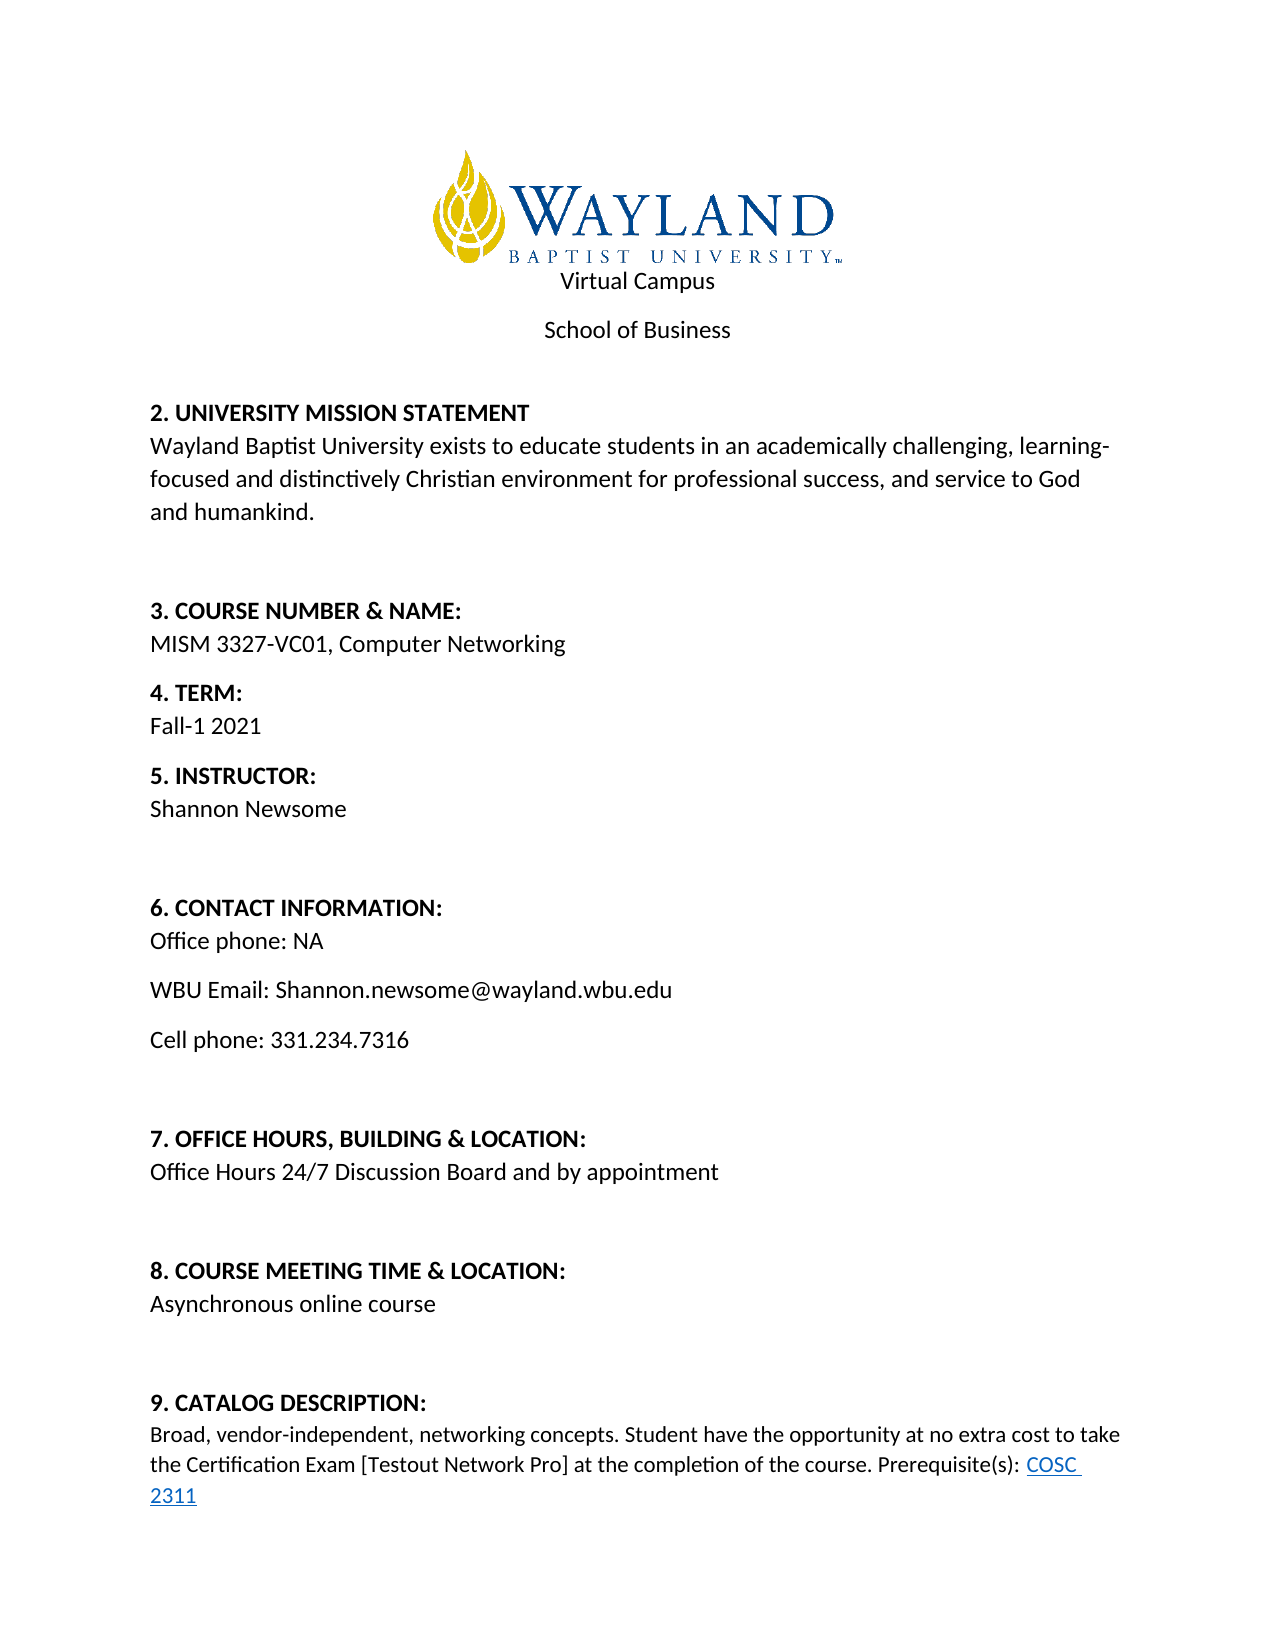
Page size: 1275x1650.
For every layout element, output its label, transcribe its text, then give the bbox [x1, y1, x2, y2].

text WBU Email: Shannon.newsome@wayland.wbu.edu [150, 974, 1125, 1005]
text Office phone: NA [150, 925, 1125, 956]
subtitle 7. OFFICE HOURS, BUILDING & LOCATION: [150, 1123, 1125, 1154]
subtitle 5. INSTRUCTOR: [150, 760, 1125, 791]
subtitle 9. CATALOG DESCRIPTION: [150, 1387, 1125, 1418]
text Office Hours 24/7 Discussion Board and by appointment [150, 1156, 1125, 1187]
text MISM 3327-VC01, Computer Networking [150, 628, 1125, 658]
text Fall-1 2021 [150, 710, 1125, 741]
text Shannon Newsome [150, 793, 1125, 823]
subtitle 4. TERM: [150, 677, 1125, 708]
text Wayland Baptist University exists to educate students in an academically challenging, learning-focused and distinctively Christian environment for professional success, and service to God and humankind. [150, 430, 1125, 526]
picture [433, 150, 842, 263]
text Virtual Campus [150, 265, 1125, 296]
text Asynchronous online course [150, 1288, 1125, 1319]
text Broad, vendor-independent, networking concepts. Student have the opportunity at no extra cost to take the Certification Exam [Testout Network Pro] at the completion of the course. Prerequisite(s): COSC 2311 [150, 1420, 1125, 1509]
subtitle 3. COURSE NUMBER & NAME: [150, 595, 1125, 626]
subtitle 8. COURSE MEETING TIME & LOCATION: [150, 1255, 1125, 1286]
subtitle 2. UNIVERSITY MISSION STATEMENT [150, 397, 1125, 428]
text Cell phone: 331.234.7316 [150, 1024, 1125, 1055]
subtitle 6. CONTACT INFORMATION: [150, 892, 1125, 923]
text School of Business [150, 314, 1125, 345]
